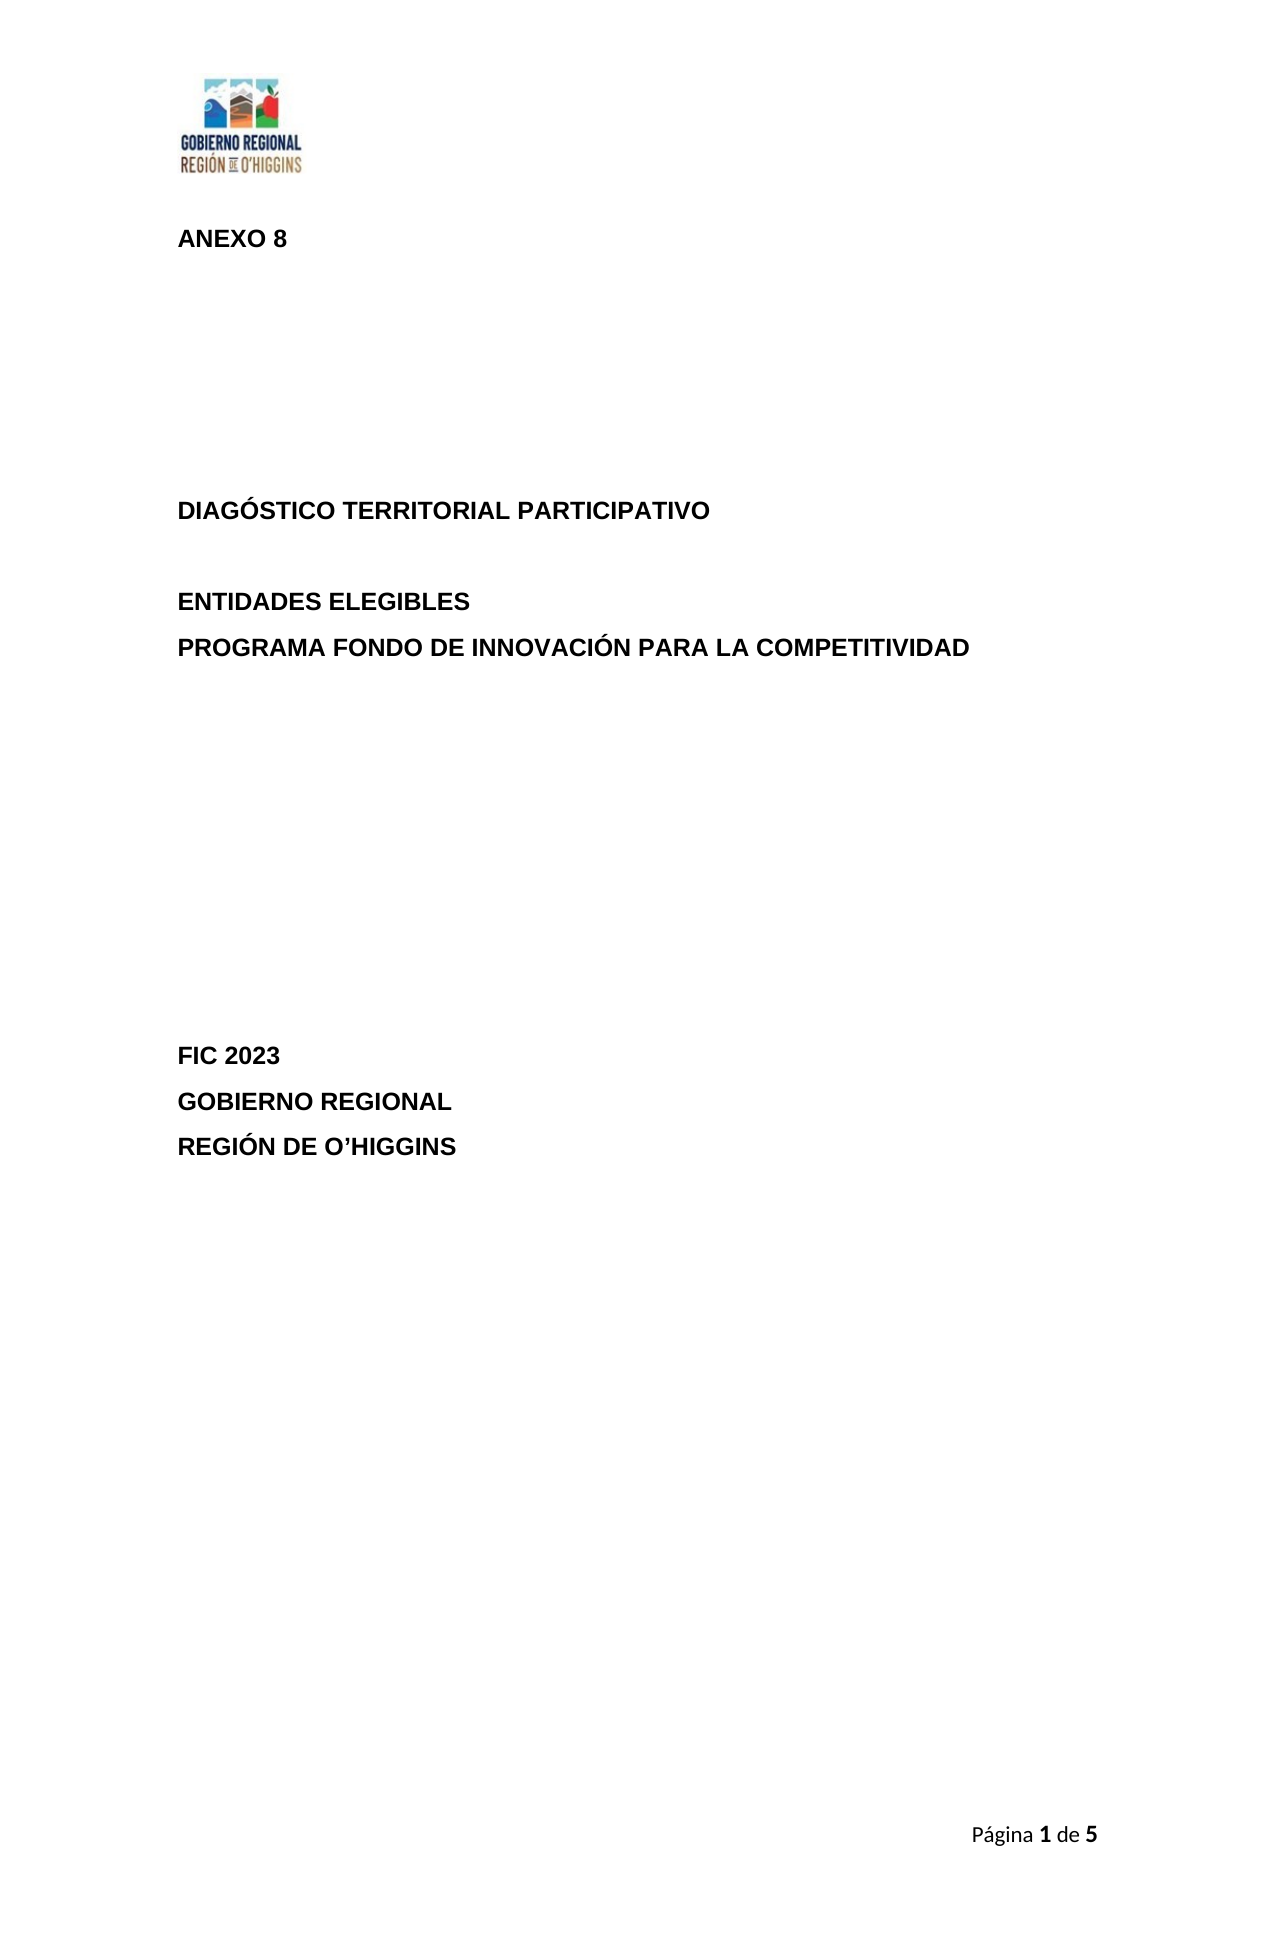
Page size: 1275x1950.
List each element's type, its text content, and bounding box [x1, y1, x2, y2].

text PROGRAMA FONDO DE INNOVACIÓN PARA LA COMPETITIVIDAD [177, 633, 1098, 661]
text DIAGÓSTICO TERRITORIAL PARTICIPATIVO [177, 496, 1098, 525]
text FIC 2023 [177, 1041, 1098, 1070]
picture [177, 73, 307, 179]
text REGIÓN DE O’HIGGINS [177, 1132, 1098, 1161]
text GOBIERNO REGIONAL [177, 1087, 1098, 1116]
text ANEXO 8 [177, 224, 1098, 253]
text ENTIDADES ELEGIBLES [177, 587, 1098, 616]
